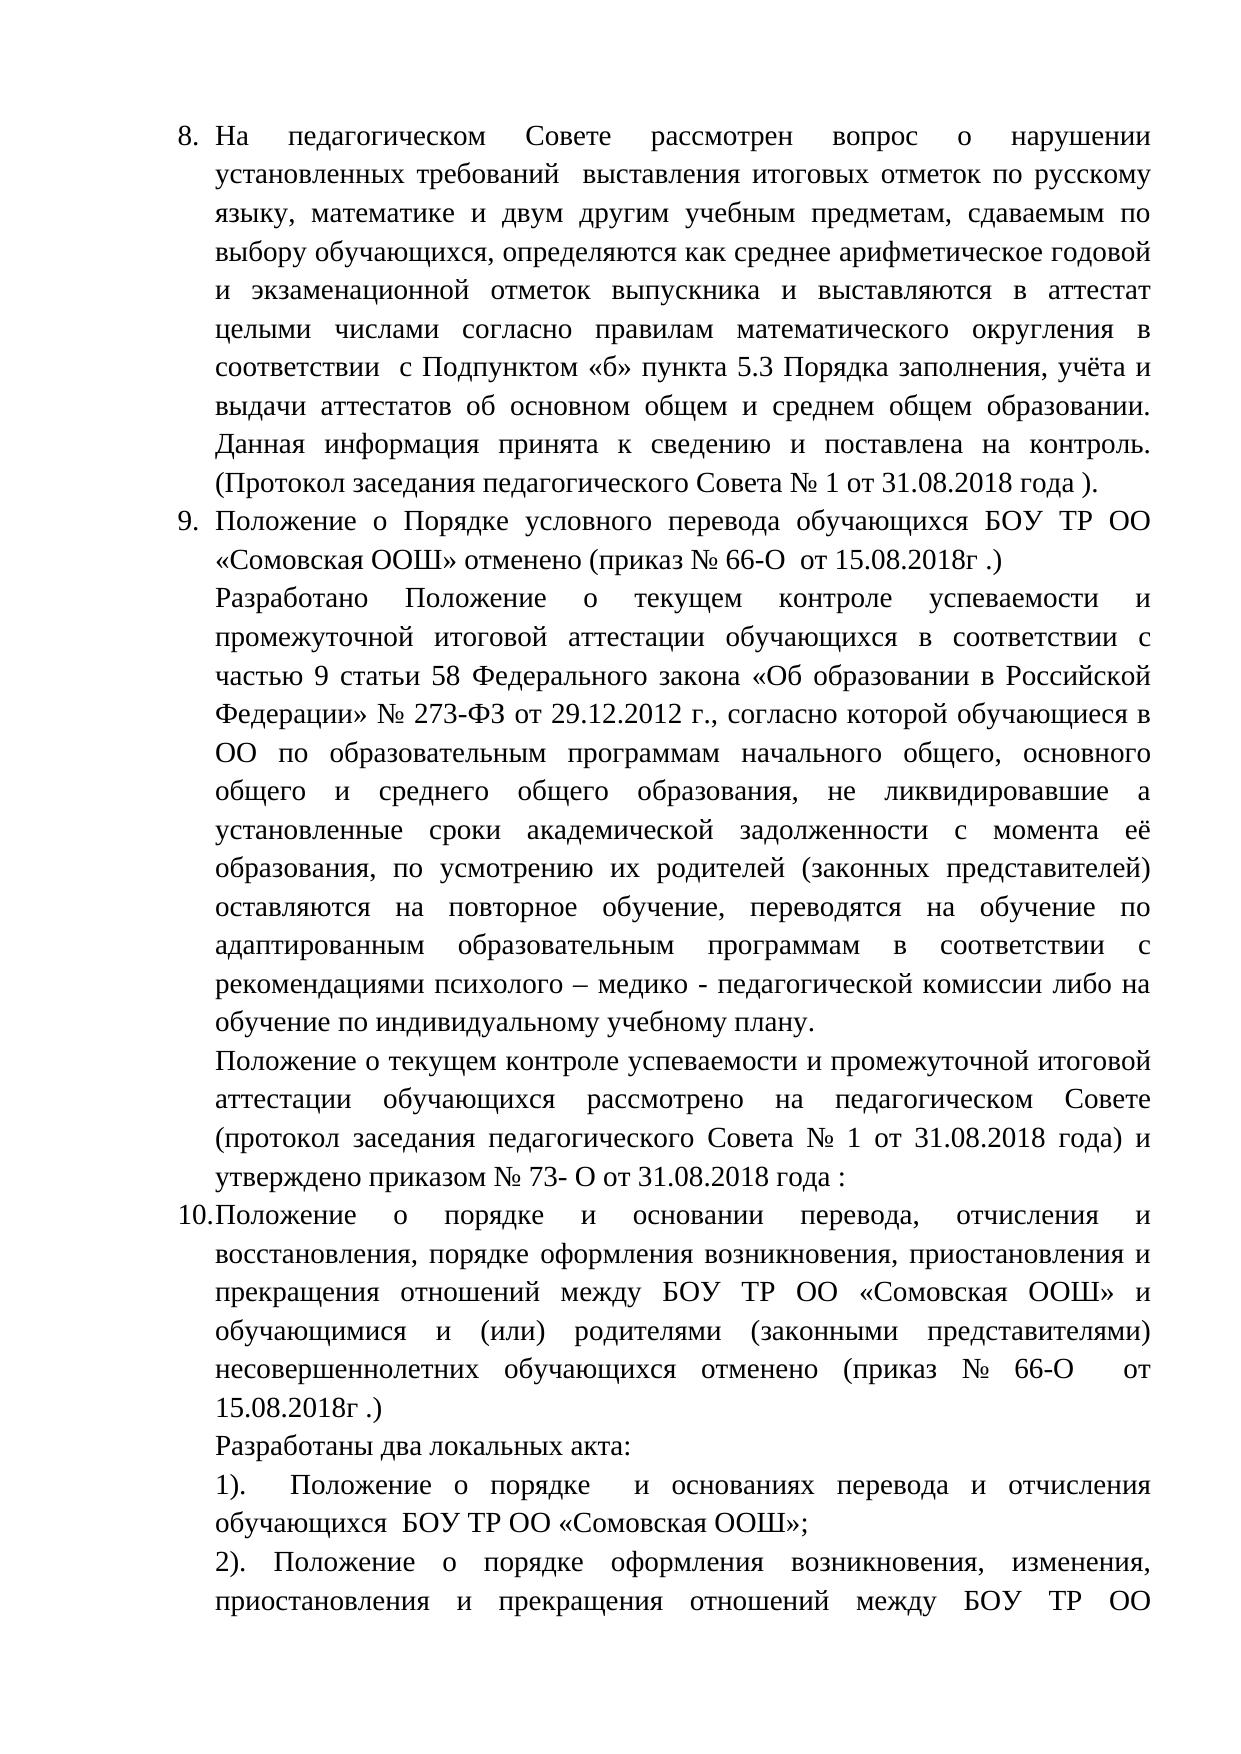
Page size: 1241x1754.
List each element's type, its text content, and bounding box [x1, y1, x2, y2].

list Разработаны два локальных акта: [215, 1428, 1152, 1462]
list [215, 1544, 1152, 1616]
list Положение о порядке и основании перевода, отчисления и восстановления, порядке оформления возникновения, приостановления и прекращения отношений между БОУ ТР ОО «Сомовская ООШ» и обучающимися и (или) родителями (законными представителями) несовершеннолетних обучающихся отменено (приказ № 66-О от 15.08.2018г .) [177, 1197, 1152, 1423]
list Положение о текущем контроле успеваемости и промежуточной итоговой аттестации обучающихся рассмотрено на педагогическом Совете (протокол заседания педагогического Совета № 1 от 31.08.2018 года) и утверждено приказом № 73- О от 31.08.2018 года : [215, 1043, 1152, 1192]
list Разработано Положение о текущем контроле успеваемости и промежуточной итоговой аттестации обучающихся в соответствии с частью 9 статьи 58 Федерального закона «Об образовании в Российской Федерации» № 273-ФЗ от 29.12.2012 г., согласно которой обучающиеся в ОО по образовательным программам начального общего, основного общего и среднего общего образования, не ликвидировавшие а установленные сроки академической задолженности с момента её образования, по усмотрению их родителей (законных представителей) оставляются на повторное обучение, переводятся на обучение по адаптированным образовательным программам в соответствии с рекомендациями психолого – медико - педагогической комиссии либо на обучение по индивидуальному учебному плану. [215, 581, 1152, 1038]
list На педагогическом Совете рассмотрен вопрос о нарушении установленных требований выставления итоговых отметок по русскому языку, математике и двум другим учебным предметам, сдаваемым по выбору обучающихся, определяются как среднее арифметическое годовой и экзаменационной отметок выпускника и выставляются в аттестат целыми числами согласно правилам математического округления в соответствии с Подпунктом «б» пункта 5.3 Порядка заполнения, учёта и выдачи аттестатов об основном общем и среднем общем образовании. Данная информация принята к сведению и поставлена на контроль. (Протокол заседания педагогического Совета № 1 от 31.08.2018 года ). [177, 118, 1152, 498]
list 1). Положение о порядке и основаниях перевода и отчисления обучающихся БОУ ТР ОО «Сомовская ООШ»; [215, 1467, 1152, 1539]
list Положение о Порядке условного перевода обучающихся БОУ ТР ОО «Сомовская ООШ» отменено (приказ № 66-О от 15.08.2018г .) [177, 503, 1152, 576]
